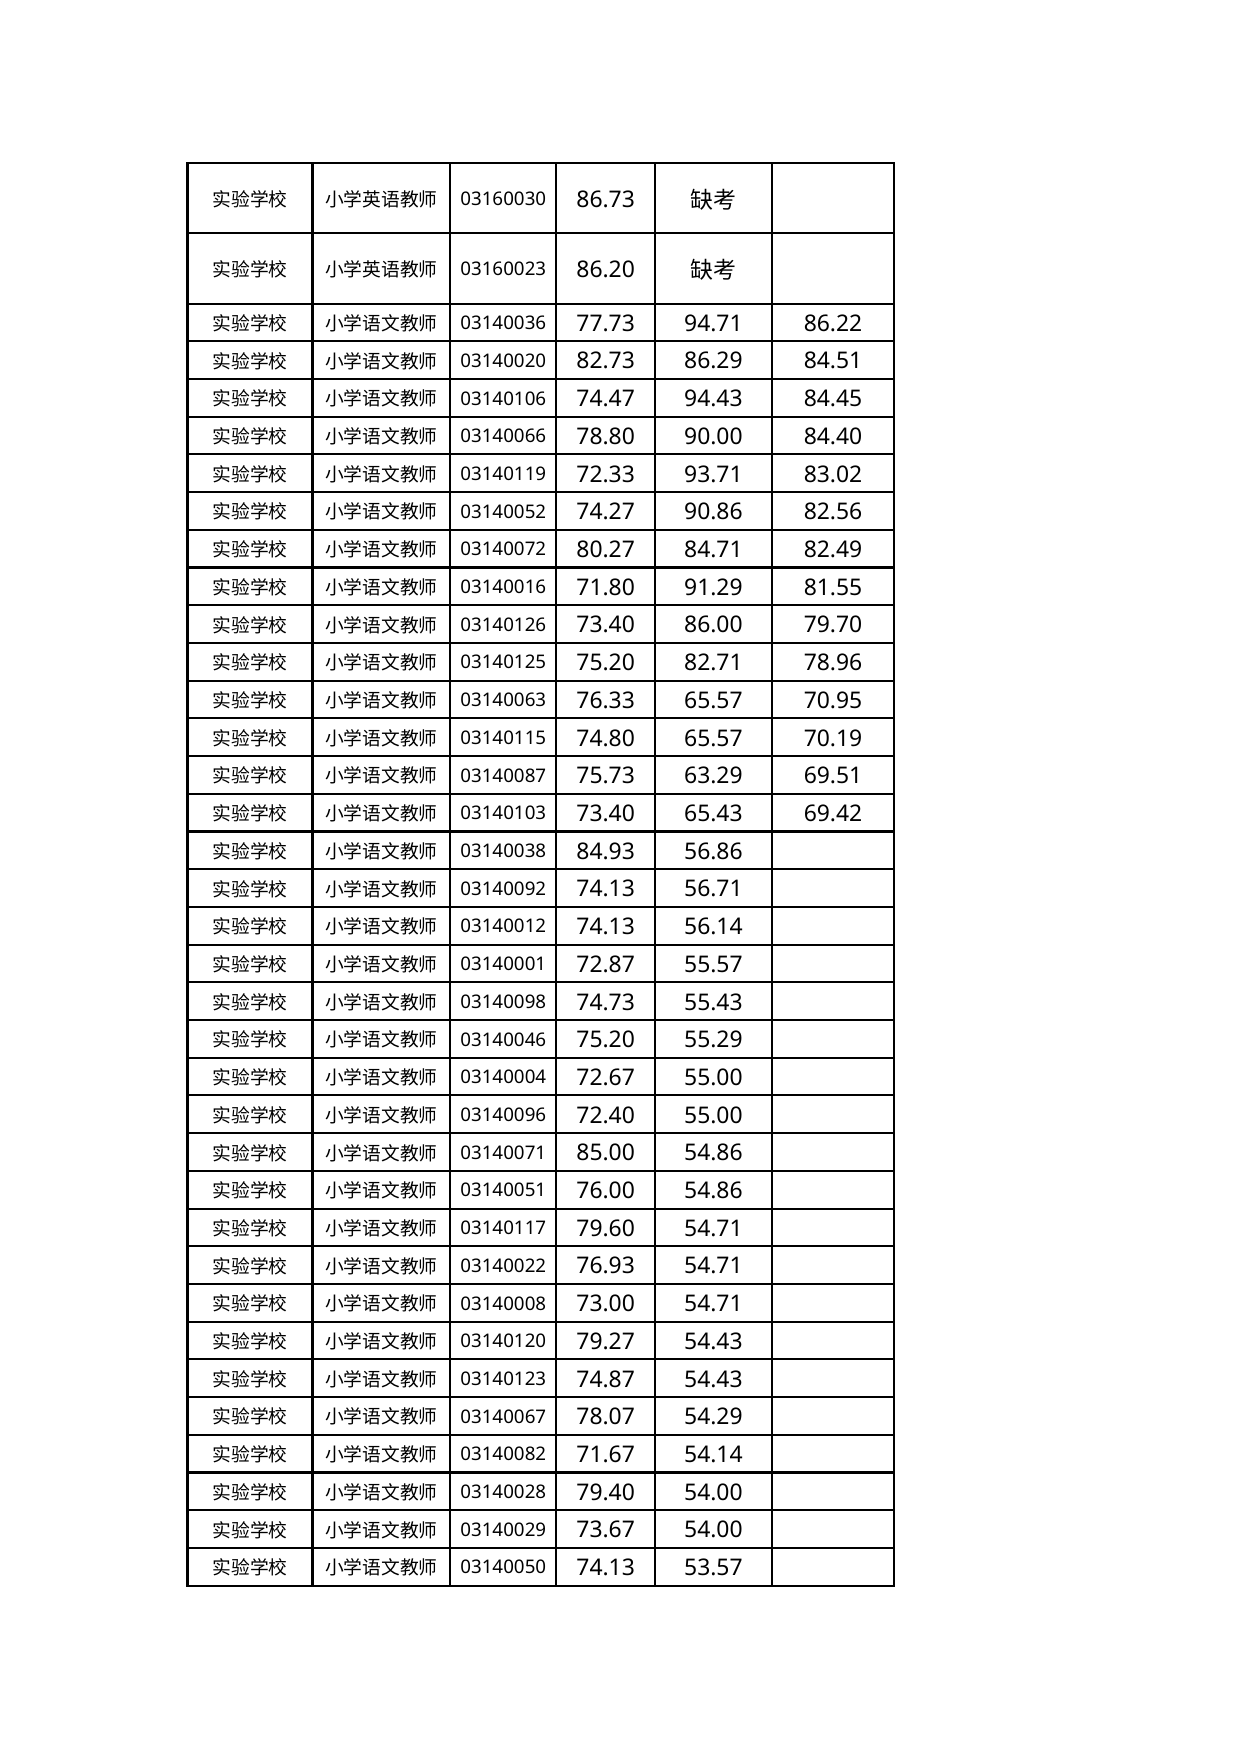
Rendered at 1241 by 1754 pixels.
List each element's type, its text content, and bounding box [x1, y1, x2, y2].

table_cell 86.29 [656, 342, 771, 378]
table_cell 小学语文教师 [314, 455, 449, 491]
table_cell 实验学校 [189, 833, 311, 868]
table_cell 实验学校 [189, 164, 311, 232]
table_cell 实验学校 [189, 1474, 311, 1509]
table_cell 小学语文教师 [314, 757, 449, 793]
table_cell 小学语文教师 [314, 1323, 449, 1358]
table_cell 91.29 [656, 569, 771, 604]
table_cell 实验学校 [189, 380, 311, 416]
table_cell 小学语文教师 [314, 1398, 449, 1434]
table_cell 73.00 [557, 1285, 654, 1321]
table_cell 小学语文教师 [314, 418, 449, 453]
table_cell 03140012 [451, 908, 555, 943]
table_cell 小学语文教师 [314, 493, 449, 529]
table_cell 实验学校 [189, 493, 311, 529]
table_cell 84.93 [557, 833, 654, 868]
table_cell 54.43 [656, 1360, 771, 1396]
table_cell [773, 1172, 893, 1207]
table_cell 实验学校 [189, 1247, 311, 1283]
table_cell 94.71 [656, 305, 771, 340]
table_cell 82.73 [557, 342, 654, 378]
table_cell 实验学校 [189, 342, 311, 378]
table_cell 小学语文教师 [314, 606, 449, 642]
table_cell 03140036 [451, 305, 555, 340]
table_cell 54.71 [656, 1247, 771, 1283]
table_cell 69.51 [773, 757, 893, 793]
table_cell 54.00 [656, 1511, 771, 1547]
table_cell 63.29 [656, 757, 771, 793]
table_cell 03140103 [451, 795, 555, 830]
table_cell 03140120 [451, 1323, 555, 1358]
table_cell [773, 1247, 893, 1283]
table_cell 56.14 [656, 908, 771, 943]
table_cell 72.87 [557, 946, 654, 981]
table_cell 76.93 [557, 1247, 654, 1283]
table_cell 实验学校 [189, 305, 311, 340]
table_cell [773, 1474, 893, 1509]
table_cell 03140052 [451, 493, 555, 529]
table_cell 03140066 [451, 418, 555, 453]
table_cell 80.27 [557, 531, 654, 566]
table_cell 03140028 [451, 1474, 555, 1509]
table_cell 实验学校 [189, 1210, 311, 1245]
table_cell 实验学校 [189, 870, 311, 906]
table_cell 03140063 [451, 682, 555, 717]
table_cell [773, 983, 893, 1019]
table_cell 54.71 [656, 1210, 771, 1245]
table_cell 实验学校 [189, 946, 311, 981]
table_cell 55.00 [656, 1096, 771, 1132]
table_cell 小学语文教师 [314, 1059, 449, 1094]
table_cell 54.43 [656, 1323, 771, 1358]
table_cell 54.71 [656, 1285, 771, 1321]
table_cell 小学语文教师 [314, 719, 449, 755]
table_cell 03140115 [451, 719, 555, 755]
table_cell 90.86 [656, 493, 771, 529]
table_cell 小学语文教师 [314, 1210, 449, 1245]
table_cell 78.07 [557, 1398, 654, 1434]
table_cell 实验学校 [189, 1323, 311, 1358]
table_cell [773, 1096, 893, 1132]
table_cell 73.40 [557, 795, 654, 830]
table_cell [773, 1511, 893, 1547]
table_cell 小学语文教师 [314, 1021, 449, 1057]
table_cell 56.86 [656, 833, 771, 868]
table_cell 03140022 [451, 1247, 555, 1283]
table_cell 小学语文教师 [314, 833, 449, 868]
table_cell 小学语文教师 [314, 870, 449, 906]
table_cell 实验学校 [189, 983, 311, 1019]
table_cell 55.00 [656, 1059, 771, 1094]
table_cell 56.71 [656, 870, 771, 906]
table_cell 74.13 [557, 1549, 654, 1584]
table_cell 小学语文教师 [314, 908, 449, 943]
table_cell 实验学校 [189, 418, 311, 453]
table_cell 74.27 [557, 493, 654, 529]
table_cell 03140126 [451, 606, 555, 642]
table_cell 82.71 [656, 644, 771, 679]
table_cell 72.40 [557, 1096, 654, 1132]
table_cell 03140029 [451, 1511, 555, 1547]
table_cell 79.60 [557, 1210, 654, 1245]
table_cell 实验学校 [189, 1285, 311, 1321]
table_cell 小学语文教师 [314, 795, 449, 830]
table_cell 03140092 [451, 870, 555, 906]
table_cell 小学语文教师 [314, 531, 449, 566]
table_cell 75.20 [557, 1021, 654, 1057]
table_cell 03140016 [451, 569, 555, 604]
table_cell 75.20 [557, 644, 654, 679]
table_cell 93.71 [656, 455, 771, 491]
table_cell 实验学校 [189, 644, 311, 679]
table_cell 72.67 [557, 1059, 654, 1094]
table_cell 实验学校 [189, 1059, 311, 1094]
table_cell 72.33 [557, 455, 654, 491]
table_cell [773, 870, 893, 906]
table_cell 54.86 [656, 1172, 771, 1207]
table_cell [773, 1323, 893, 1358]
table_cell 86.00 [656, 606, 771, 642]
table_cell [773, 234, 893, 302]
table_cell 03160023 [451, 234, 555, 302]
table_cell [773, 1360, 893, 1396]
table_cell 实验学校 [189, 1021, 311, 1057]
table_cell [773, 946, 893, 981]
table_cell 77.73 [557, 305, 654, 340]
table_cell 03140106 [451, 380, 555, 416]
table_cell 73.40 [557, 606, 654, 642]
table_cell 03140082 [451, 1436, 555, 1471]
table_cell 实验学校 [189, 531, 311, 566]
table_cell 实验学校 [189, 455, 311, 491]
table_cell 03140087 [451, 757, 555, 793]
table_cell 实验学校 [189, 1398, 311, 1434]
table_cell 03140119 [451, 455, 555, 491]
table_cell 65.57 [656, 682, 771, 717]
table_cell 81.55 [773, 569, 893, 604]
table_cell 54.29 [656, 1398, 771, 1434]
table_cell 54.00 [656, 1474, 771, 1509]
table_cell 03140098 [451, 983, 555, 1019]
table_cell 78.80 [557, 418, 654, 453]
table_cell 小学语文教师 [314, 1134, 449, 1170]
table_cell 84.71 [656, 531, 771, 566]
table_cell 缺考 [656, 164, 771, 232]
table_cell 70.19 [773, 719, 893, 755]
table_cell 76.00 [557, 1172, 654, 1207]
table_cell [773, 1021, 893, 1057]
table_cell 小学语文教师 [314, 682, 449, 717]
table_cell 小学语文教师 [314, 1096, 449, 1132]
table_cell 03140020 [451, 342, 555, 378]
table_cell 53.57 [656, 1549, 771, 1584]
table_cell 03140123 [451, 1360, 555, 1396]
table_cell 79.27 [557, 1323, 654, 1358]
table_cell 小学语文教师 [314, 1360, 449, 1396]
table_cell 84.40 [773, 418, 893, 453]
table_cell 71.80 [557, 569, 654, 604]
table_cell 03160030 [451, 164, 555, 232]
table_cell 实验学校 [189, 1511, 311, 1547]
table_cell 小学语文教师 [314, 1549, 449, 1584]
table_cell 74.13 [557, 908, 654, 943]
table_cell 小学语文教师 [314, 1285, 449, 1321]
table_cell [773, 164, 893, 232]
table_cell 55.43 [656, 983, 771, 1019]
table_cell 03140008 [451, 1285, 555, 1321]
table_cell [773, 1436, 893, 1471]
table_cell 83.02 [773, 455, 893, 491]
table_cell 小学语文教师 [314, 1511, 449, 1547]
table_cell 65.57 [656, 719, 771, 755]
table_cell 实验学校 [189, 234, 311, 302]
table_cell 85.00 [557, 1134, 654, 1170]
table_cell 54.86 [656, 1134, 771, 1170]
table_cell 小学语文教师 [314, 1172, 449, 1207]
table_cell 实验学校 [189, 1172, 311, 1207]
table_cell 03140071 [451, 1134, 555, 1170]
table_cell 实验学校 [189, 719, 311, 755]
table_cell 小学语文教师 [314, 946, 449, 981]
table_cell 74.13 [557, 870, 654, 906]
table_cell 74.47 [557, 380, 654, 416]
table_cell 小学英语教师 [314, 164, 449, 232]
table_cell 小学语文教师 [314, 305, 449, 340]
table_cell 实验学校 [189, 795, 311, 830]
table_cell 实验学校 [189, 1436, 311, 1471]
table_cell 小学语文教师 [314, 1474, 449, 1509]
table_cell 71.67 [557, 1436, 654, 1471]
table_cell 69.42 [773, 795, 893, 830]
table_cell [773, 1549, 893, 1584]
table_cell 实验学校 [189, 682, 311, 717]
table_cell 03140096 [451, 1096, 555, 1132]
table_cell 小学英语教师 [314, 234, 449, 302]
table_cell 03140067 [451, 1398, 555, 1434]
table_cell 82.49 [773, 531, 893, 566]
table_cell 84.45 [773, 380, 893, 416]
table_cell [773, 908, 893, 943]
table_cell 55.57 [656, 946, 771, 981]
table_cell 实验学校 [189, 1096, 311, 1132]
table_cell 03140046 [451, 1021, 555, 1057]
table_cell 86.20 [557, 234, 654, 302]
table_cell 74.73 [557, 983, 654, 1019]
table_cell 小学语文教师 [314, 342, 449, 378]
table_cell 缺考 [656, 234, 771, 302]
table_cell 03140004 [451, 1059, 555, 1094]
table_cell 54.14 [656, 1436, 771, 1471]
table_cell 75.73 [557, 757, 654, 793]
table_cell 55.29 [656, 1021, 771, 1057]
table_cell 小学语文教师 [314, 1247, 449, 1283]
table_cell 73.67 [557, 1511, 654, 1547]
table_cell 实验学校 [189, 606, 311, 642]
table_cell 03140125 [451, 644, 555, 679]
table_cell 76.33 [557, 682, 654, 717]
table_cell 实验学校 [189, 757, 311, 793]
table_cell 03140072 [451, 531, 555, 566]
table_cell [773, 1134, 893, 1170]
table_cell 03140001 [451, 946, 555, 981]
table_cell 03140050 [451, 1549, 555, 1584]
table_cell 84.51 [773, 342, 893, 378]
table_cell 小学语文教师 [314, 569, 449, 604]
table_cell 86.22 [773, 305, 893, 340]
table_cell [773, 1285, 893, 1321]
table_cell 70.95 [773, 682, 893, 717]
table_cell 实验学校 [189, 1134, 311, 1170]
table_cell 实验学校 [189, 1360, 311, 1396]
table_cell 小学语文教师 [314, 983, 449, 1019]
table_cell 小学语文教师 [314, 1436, 449, 1471]
table_cell [773, 833, 893, 868]
table_cell 79.70 [773, 606, 893, 642]
table_cell 实验学校 [189, 1549, 311, 1584]
table_cell 82.56 [773, 493, 893, 529]
table_cell 03140051 [451, 1172, 555, 1207]
table_cell 94.43 [656, 380, 771, 416]
table_cell 79.40 [557, 1474, 654, 1509]
table_cell 86.73 [557, 164, 654, 232]
table_cell 74.87 [557, 1360, 654, 1396]
table_cell 74.80 [557, 719, 654, 755]
table_cell [773, 1210, 893, 1245]
table_cell [773, 1398, 893, 1434]
table_cell 65.43 [656, 795, 771, 830]
table_cell 实验学校 [189, 569, 311, 604]
table_cell 90.00 [656, 418, 771, 453]
table_cell 03140117 [451, 1210, 555, 1245]
table_cell 小学语文教师 [314, 380, 449, 416]
table_cell 小学语文教师 [314, 644, 449, 679]
table_cell 03140038 [451, 833, 555, 868]
table_cell 实验学校 [189, 908, 311, 943]
table_cell 78.96 [773, 644, 893, 679]
table_cell [773, 1059, 893, 1094]
